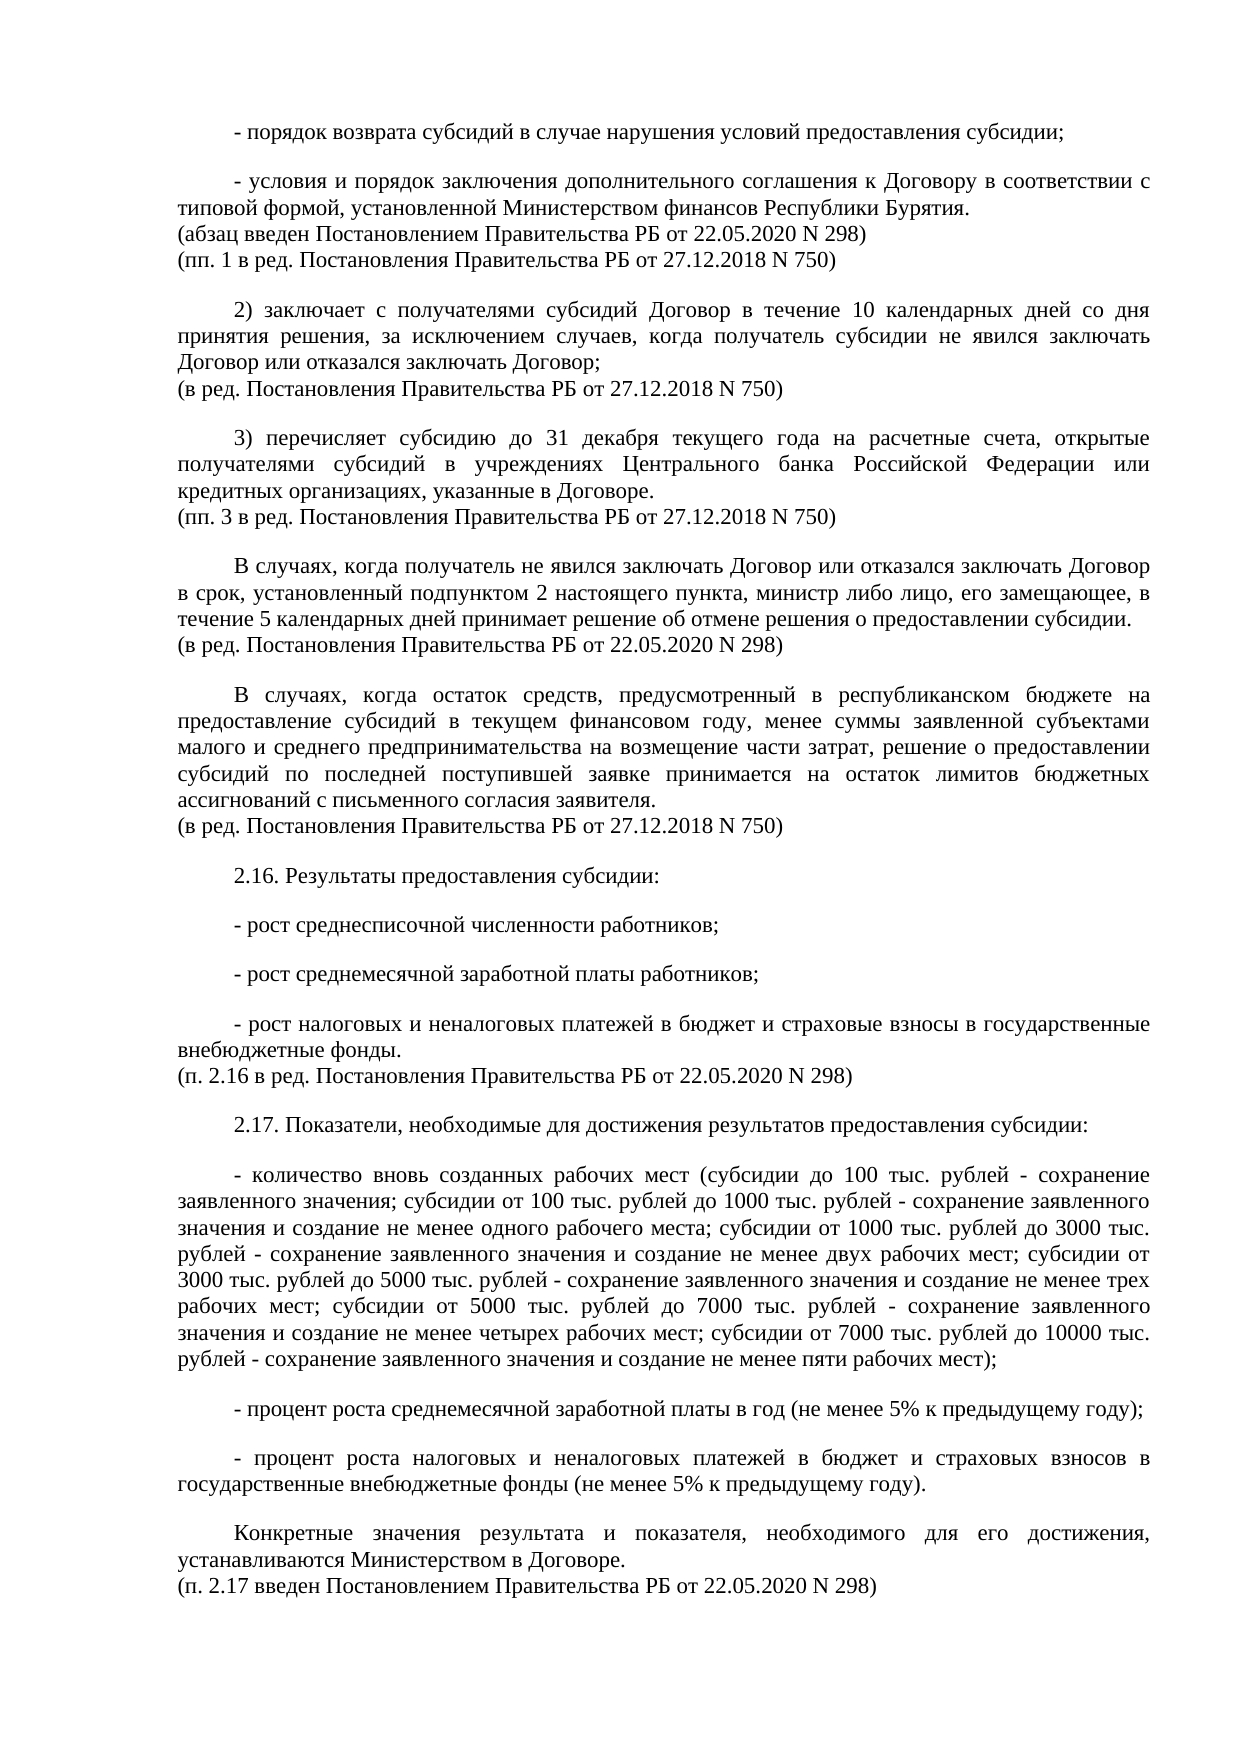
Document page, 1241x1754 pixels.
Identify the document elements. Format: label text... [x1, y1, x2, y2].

text - порядок возврата субсидий в случае нарушения условий предоставления субсидии; [177, 118, 1152, 144]
text - процент роста среднемесячной заработной платы в год (не менее 5% к предыдущему году); [177, 1394, 1152, 1421]
text - рост налоговых и неналоговых платежей в бюджет и страховые взносы в государственные внебюджетные фонды. [177, 1009, 1152, 1062]
text 2.17. Показатели, необходимые для достижения результатов предоставления субсидии: [177, 1112, 1152, 1138]
text 2.16. Результаты предоставления субсидии: [177, 862, 1152, 888]
text 3) перечисляет субсидию до 31 декабря текущего года на расчетные счета, открытые получателями субсидий в учреждениях Центрального банка Российской Федерации или кредитных организациях, указанные в Договоре. [177, 424, 1152, 503]
text - процент роста налоговых и неналоговых платежей в бюджет и страховых взносов в государственные внебюджетные фонды (не менее 5% к предыдущему году). [177, 1444, 1152, 1497]
text (в ред. Постановления Правительства РБ от 27.12.2018 N 750) [177, 812, 1152, 839]
text (п. 2.17 введен Постановлением Правительства РБ от 22.05.2020 N 298) [177, 1572, 1152, 1598]
text (в ред. Постановления Правительства РБ от 22.05.2020 N 298) [177, 631, 1152, 658]
text 2) заключает с получателями субсидий Договор в течение 10 календарных дней со дня принятия решения, за исключением случаев, когда получатель субсидии не явился заключать Договор или отказался заключать Договор; [177, 296, 1152, 375]
text (пп. 3 в ред. Постановления Правительства РБ от 27.12.2018 N 750) [177, 503, 1152, 529]
text (п. 2.16 в ред. Постановления Правительства РБ от 22.05.2020 N 298) [177, 1062, 1152, 1089]
text - рост среднесписочной численности работников; [177, 911, 1152, 937]
text (в ред. Постановления Правительства РБ от 27.12.2018 N 750) [177, 375, 1152, 401]
text (пп. 1 в ред. Постановления Правительства РБ от 27.12.2018 N 750) [177, 246, 1152, 273]
text Конкретные значения результата и показателя, необходимого для его достижения, устанавливаются Министерством в Договоре. [177, 1519, 1152, 1572]
text - рост среднемесячной заработной платы работников; [177, 960, 1152, 987]
text - условия и порядок заключения дополнительного соглашения к Договору в соответствии с типовой формой, установленной Министерством финансов Республики Бурятия. [177, 167, 1152, 220]
text - количество вновь созданных рабочих мест (субсидии до 100 тыс. рублей - сохранение заявленного значения; субсидии от 100 тыс. рублей до 1000 тыс. рублей - сохранение заявленного значения и создание не менее одного рабочего места; субсидии от 1000 тыс. рублей до 3000 тыс. рублей - сохранение заявленного значения и создание не менее двух рабочих мест; субсидии от 3000 тыс. рублей до 5000 тыс. рублей - сохранение заявленного значения и создание не менее трех рабочих мест; субсидии от 5000 тыс. рублей до 7000 тыс. рублей - сохранение заявленного значения и создание не менее четырех рабочих мест; субсидии от 7000 тыс. рублей до 10000 тыс. рублей - сохранение заявленного значения и создание не менее пяти рабочих мест); [177, 1161, 1152, 1372]
text (абзац введен Постановлением Правительства РБ от 22.05.2020 N 298) [177, 220, 1152, 246]
text В случаях, когда получатель не явился заключать Договор или отказался заключать Договор в срок, установленный подпунктом 2 настоящего пункта, министр либо лицо, его замещающее, в течение 5 календарных дней принимает решение об отмене решения о предоставлении субсидии. [177, 552, 1152, 631]
text В случаях, когда остаток средств, предусмотренный в республиканском бюджете на предоставление субсидий в текущем финансовом году, менее суммы заявленной субъектами малого и среднего предпринимательства на возмещение части затрат, решение о предоставлении субсидий по последней поступившей заявке принимается на остаток лимитов бюджетных ассигнований с письменного согласия заявителя. [177, 681, 1152, 812]
